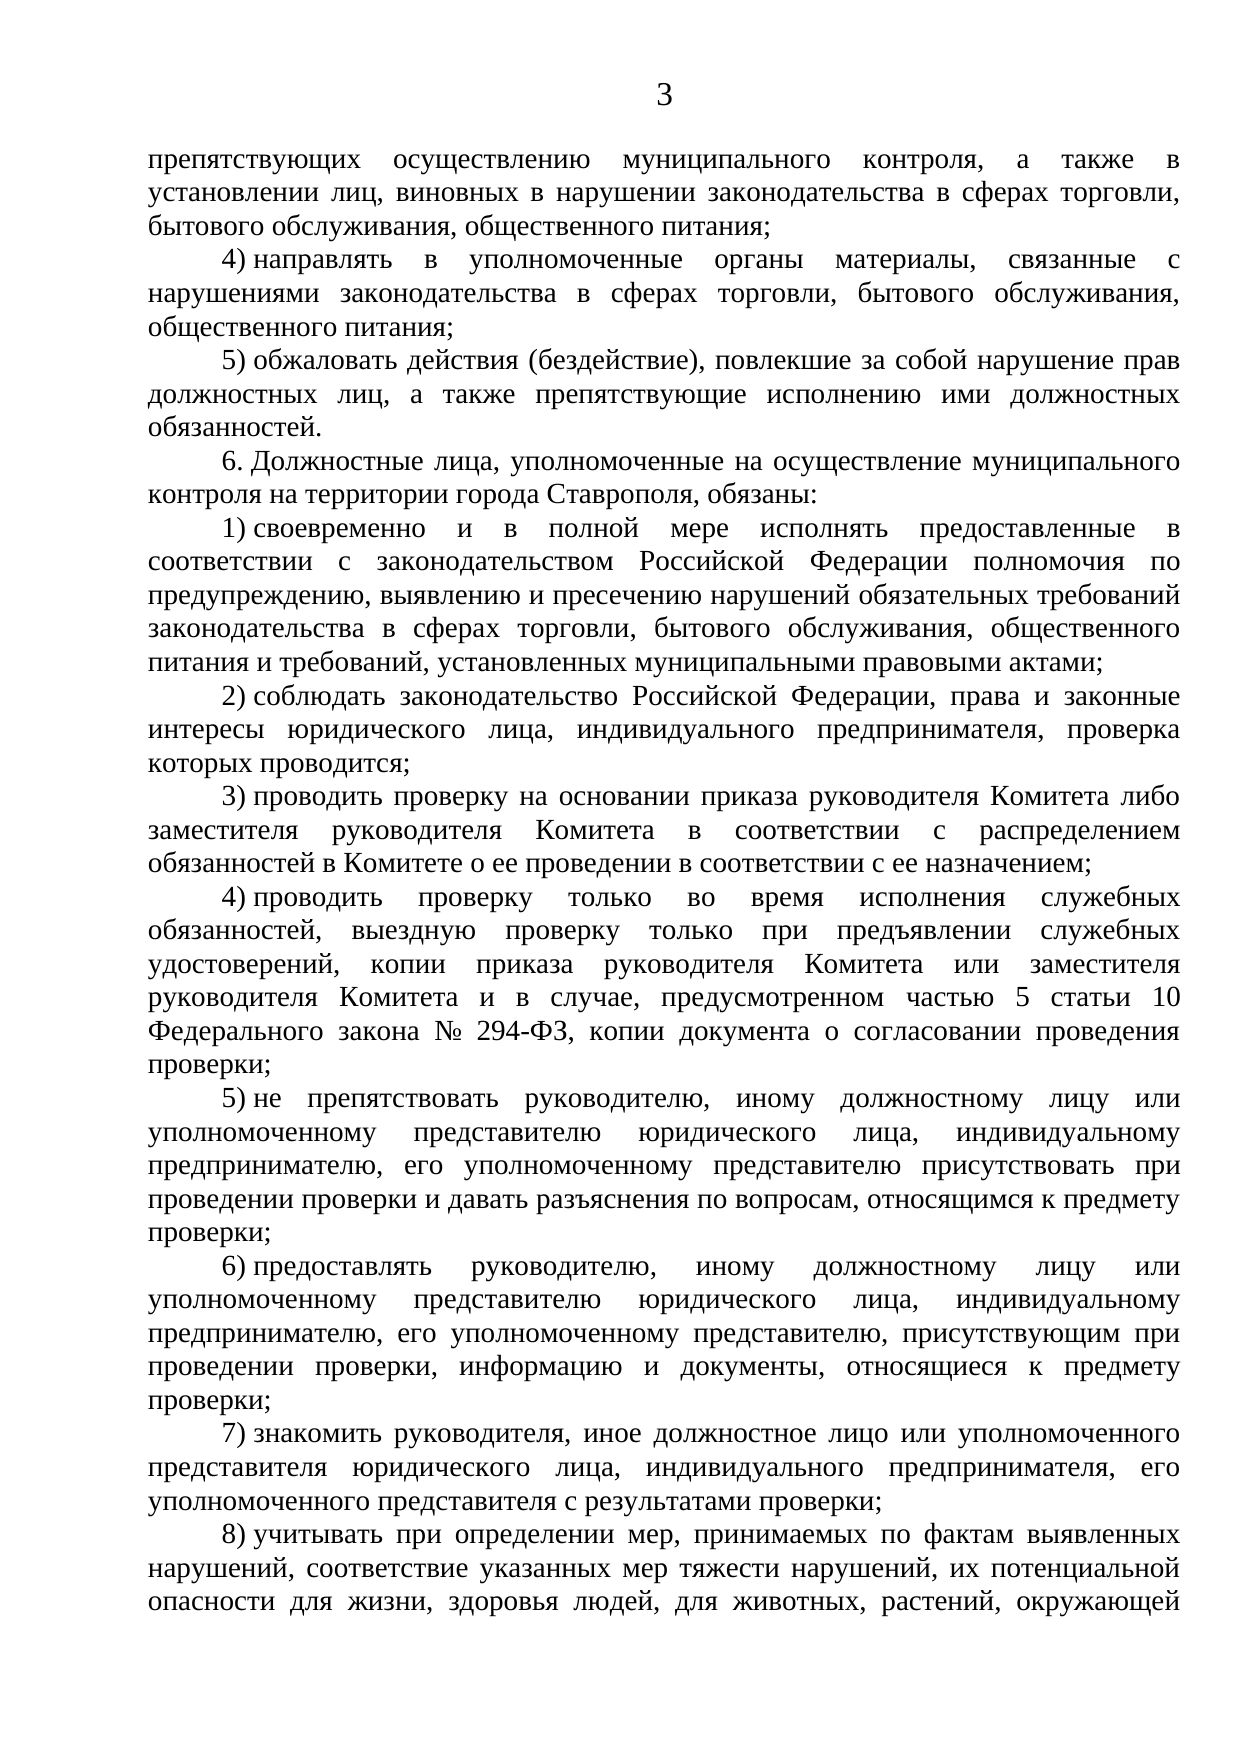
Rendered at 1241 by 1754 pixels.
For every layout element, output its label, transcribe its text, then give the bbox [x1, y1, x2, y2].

text 5) обжаловать действия (бездействие), повлекшие за собой нарушение прав должностных лиц, а также препятствующие исполнению ими должностных обязанностей. [148, 342, 1181, 443]
text 5) не препятствовать руководителю, иному должностному лицу или уполномоченному представителю юридического лица, индивидуальному предпринимателю, его уполномоченному представителю присутствовать при проведении проверки и давать разъяснения по вопросам, относящимся к предмету проверки; [148, 1080, 1181, 1248]
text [148, 1516, 1181, 1617]
text 1) своевременно и в полной мере исполнять предоставленные в соответствии с законодательством Российской Федерации полномочия по предупреждению, выявлению и пресечению нарушений обязательных требований законодательства в сферах торговли, бытового обслуживания, общественного питания и требований, установленных муниципальными правовыми актами; [148, 510, 1181, 678]
text 3) проводить проверку на основании приказа руководителя Комитета либо заместителя руководителя Комитета в соответствии с распределением обязанностей в Комитете о ее проведении в соответствии с ее назначением; [148, 778, 1181, 879]
text 6) предоставлять руководителю, иному должностному лицу или уполномоченному представителю юридического лица, индивидуальному предпринимателю, его уполномоченному представителю, присутствующим при проведении проверки, информацию и документы, относящиеся к предмету проверки; [148, 1248, 1181, 1416]
text 6. Должностные лица, уполномоченные на осуществление муниципального контроля на территории города Ставрополя, обязаны: [148, 443, 1181, 510]
text 2) соблюдать законодательство Российской Федерации, права и законные интересы юридического лица, индивидуального предпринимателя, проверка которых проводится; [148, 678, 1181, 778]
text 4) проводить проверку только во время исполнения служебных обязанностей, выездную проверку только при предъявлении служебных удостоверений, копии приказа руководителя Комитета или заместителя руководителя Комитета и в случае, предусмотренном частью 5 статьи 10 Федерального закона № 294-ФЗ, копии документа о согласовании проведения проверки; [148, 879, 1181, 1080]
text 4) направлять в уполномоченные органы материалы, связанные с нарушениями законодательства в сферах торговли, бытового обслуживания, общественного питания; [148, 242, 1181, 342]
text 7) знакомить руководителя, иное должностное лицо или уполномоченного представителя юридического лица, индивидуального предпринимателя, его уполномоченного представителя с результатами проверки; [148, 1416, 1181, 1516]
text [148, 141, 1181, 242]
